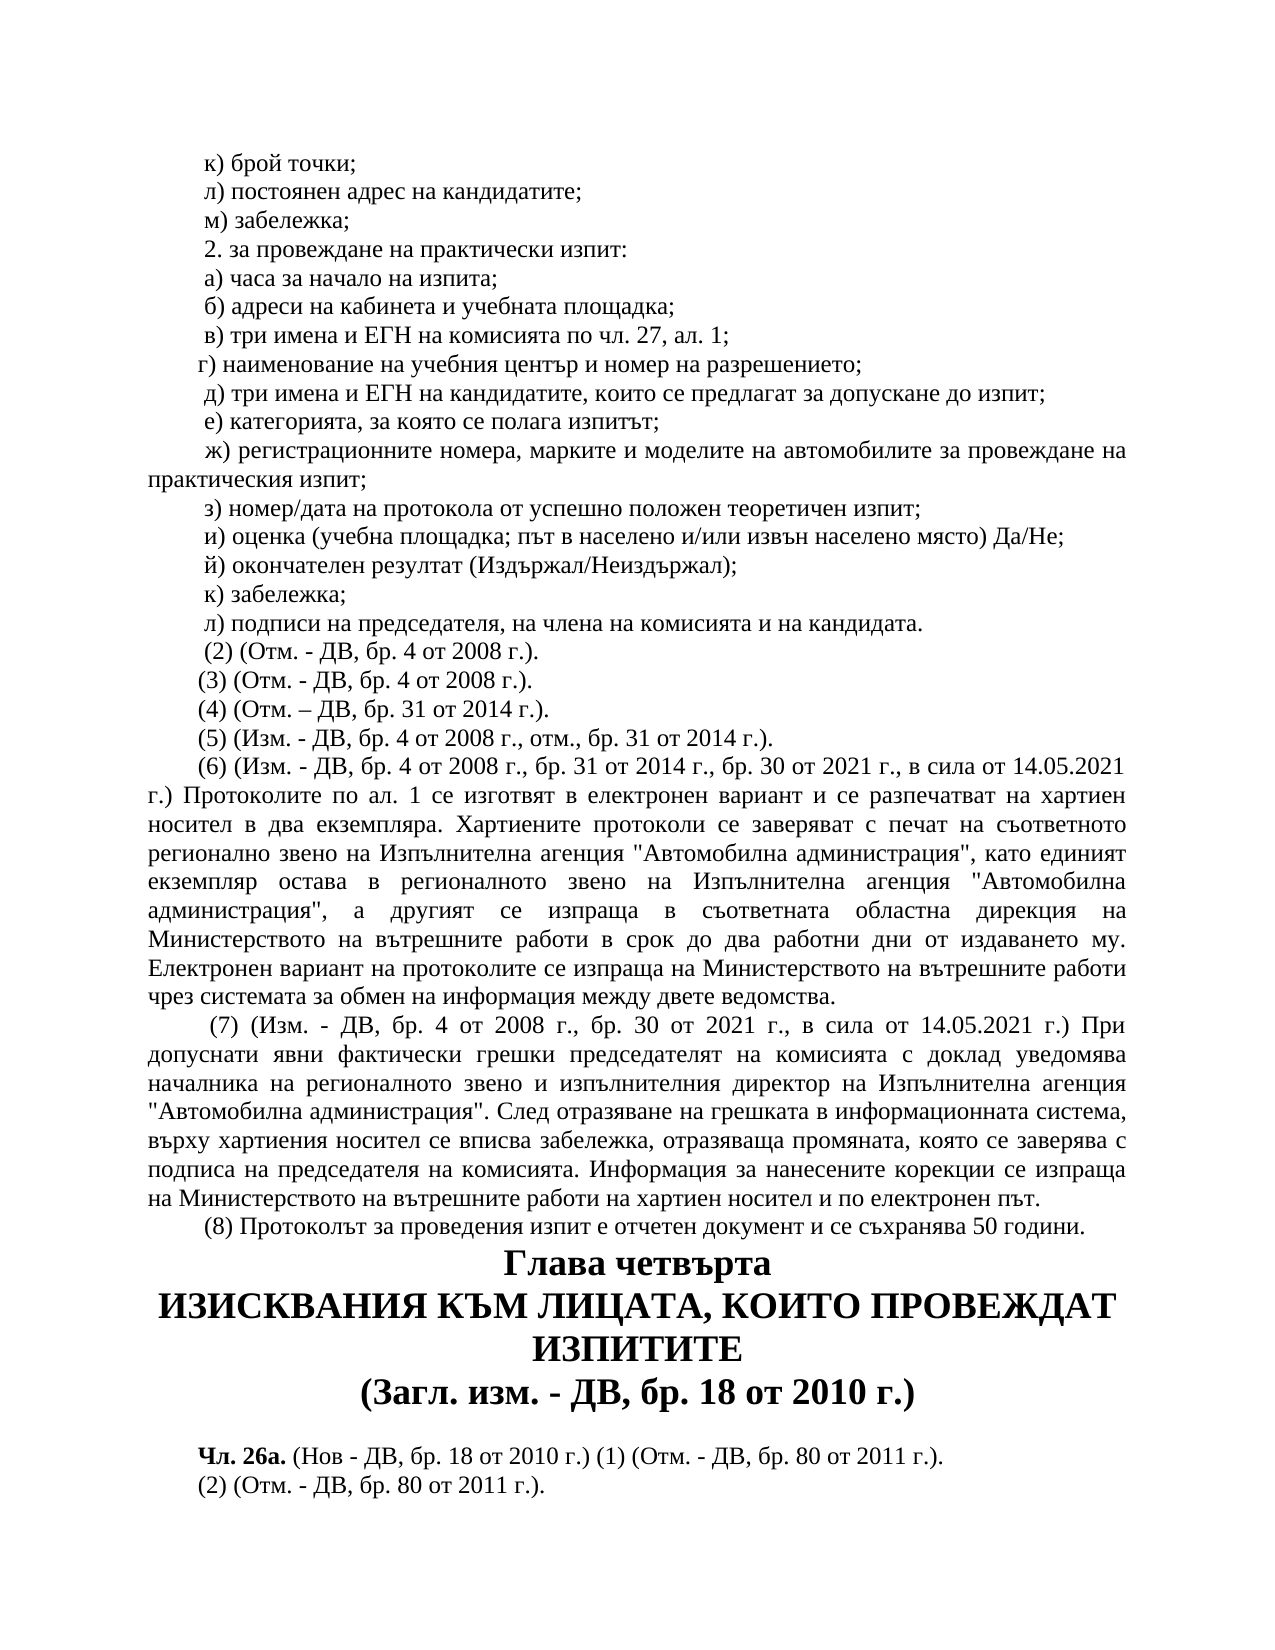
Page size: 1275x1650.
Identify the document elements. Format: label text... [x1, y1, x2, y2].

text л) подписи на председателя, на члена на комисията и на кандидата. [148, 608, 1127, 636]
text к) забележка; [148, 579, 1127, 608]
text л) постоянен адрес на кандидатите; [148, 176, 1127, 205]
text а) часа за начало на изпита; [148, 263, 1127, 291]
text ИЗИСКВАНИЯ КЪМ ЛИЦАТА, КОИТО ПРОВЕЖДАТ ИЗПИТИТЕ [148, 1283, 1127, 1369]
text 2. за провеждане на практически изпит: [148, 234, 1127, 263]
text (7) (Изм. - ДВ, бр. 4 от 2008 г., бр. 30 от 2021 г., в сила от 14.05.2021 г.) При допуснати явни фактически грешки председателят на комисията с доклад уведомява началника на регионалното звено и изпълнителния директор на Изпълнителна агенция "Автомобилна администрация". След отразяване на грешката в информационната система, върху хартиения носител се вписва забележка, отразяваща промяната, която се заверява с подписа на председателя на комисията. Информация за нанесените корекции се изпраща на Министерството на вътрешните работи на хартиен носител и по електронен път. [148, 1010, 1127, 1211]
text в) три имена и ЕГН на комисията по чл. 27, ал. 1; [148, 320, 1127, 349]
text д) три имена и ЕГН на кандидатите, които се предлагат за допускане до изпит; [148, 378, 1127, 406]
text ж) регистрационните номера, марките и моделите на автомобилите за провеждане на практическия изпит; [148, 435, 1127, 493]
text (8) Протоколът за проведения изпит е отчетен документ и се съхранява 50 години. [148, 1211, 1127, 1240]
text (Загл. изм. - ДВ, бр. 18 от 2010 г.) [148, 1369, 1127, 1413]
text г) наименование на учебния център и номер на разрешението; [148, 349, 1127, 378]
text (6) (Изм. - ДВ, бр. 4 от 2008 г., бр. 31 от 2014 г., бр. 30 от 2021 г., в сила от 14.05.2021 г.) Протоколите по ал. 1 се изготвят в електронен вариант и се разпечатват на хартиен носител в два екземпляра. Хартиените протоколи се заверяват с печат на съответното регионално звено на Изпълнителна агенция "Автомобилна администрация", като единият екземпляр остава в регионалното звено на Изпълнителна агенция "Автомобилна администрация", а другият се изпраща в съответната областна дирекция на Министерството на вътрешните работи в срок до два работни дни от издаването му. Електронен вариант на протоколите се изпраща на Министерството на вътрешните работи чрез системата за обмен на информация между двете ведомства. [148, 751, 1127, 1010]
text к) брой точки; [148, 148, 1127, 176]
text и) оценка (учебна площадка; път в населено и/или извън населено място) Да/Не; [148, 521, 1127, 550]
text (5) (Изм. - ДВ, бр. 4 от 2008 г., отм., бр. 31 от 2014 г.). [148, 723, 1127, 751]
text Глава четвърта [148, 1240, 1127, 1283]
text (3) (Отм. - ДВ, бр. 4 от 2008 г.). [148, 665, 1127, 694]
text е) категорията, за която се полага изпитът; [148, 406, 1127, 435]
text Чл. 26а. (Нов - ДВ, бр. 18 от 2010 г.) (1) (Отм. - ДВ, бр. 80 от 2011 г.). [148, 1441, 1127, 1470]
text б) адреси на кабинета и учебната площадка; [148, 291, 1127, 320]
text (2) (Отм. - ДВ, бр. 80 от 2011 г.). [148, 1470, 1127, 1499]
text з) номер/дата на протокола от успешно положен теоретичен изпит; [148, 493, 1127, 521]
text (2) (Отм. - ДВ, бр. 4 от 2008 г.). [148, 636, 1127, 665]
text й) окончателен резултат (Издържал/Неиздържал); [148, 550, 1127, 579]
text (4) (Отм. – ДВ, бр. 31 от 2014 г.). [148, 694, 1127, 723]
text м) забележка; [148, 205, 1127, 234]
